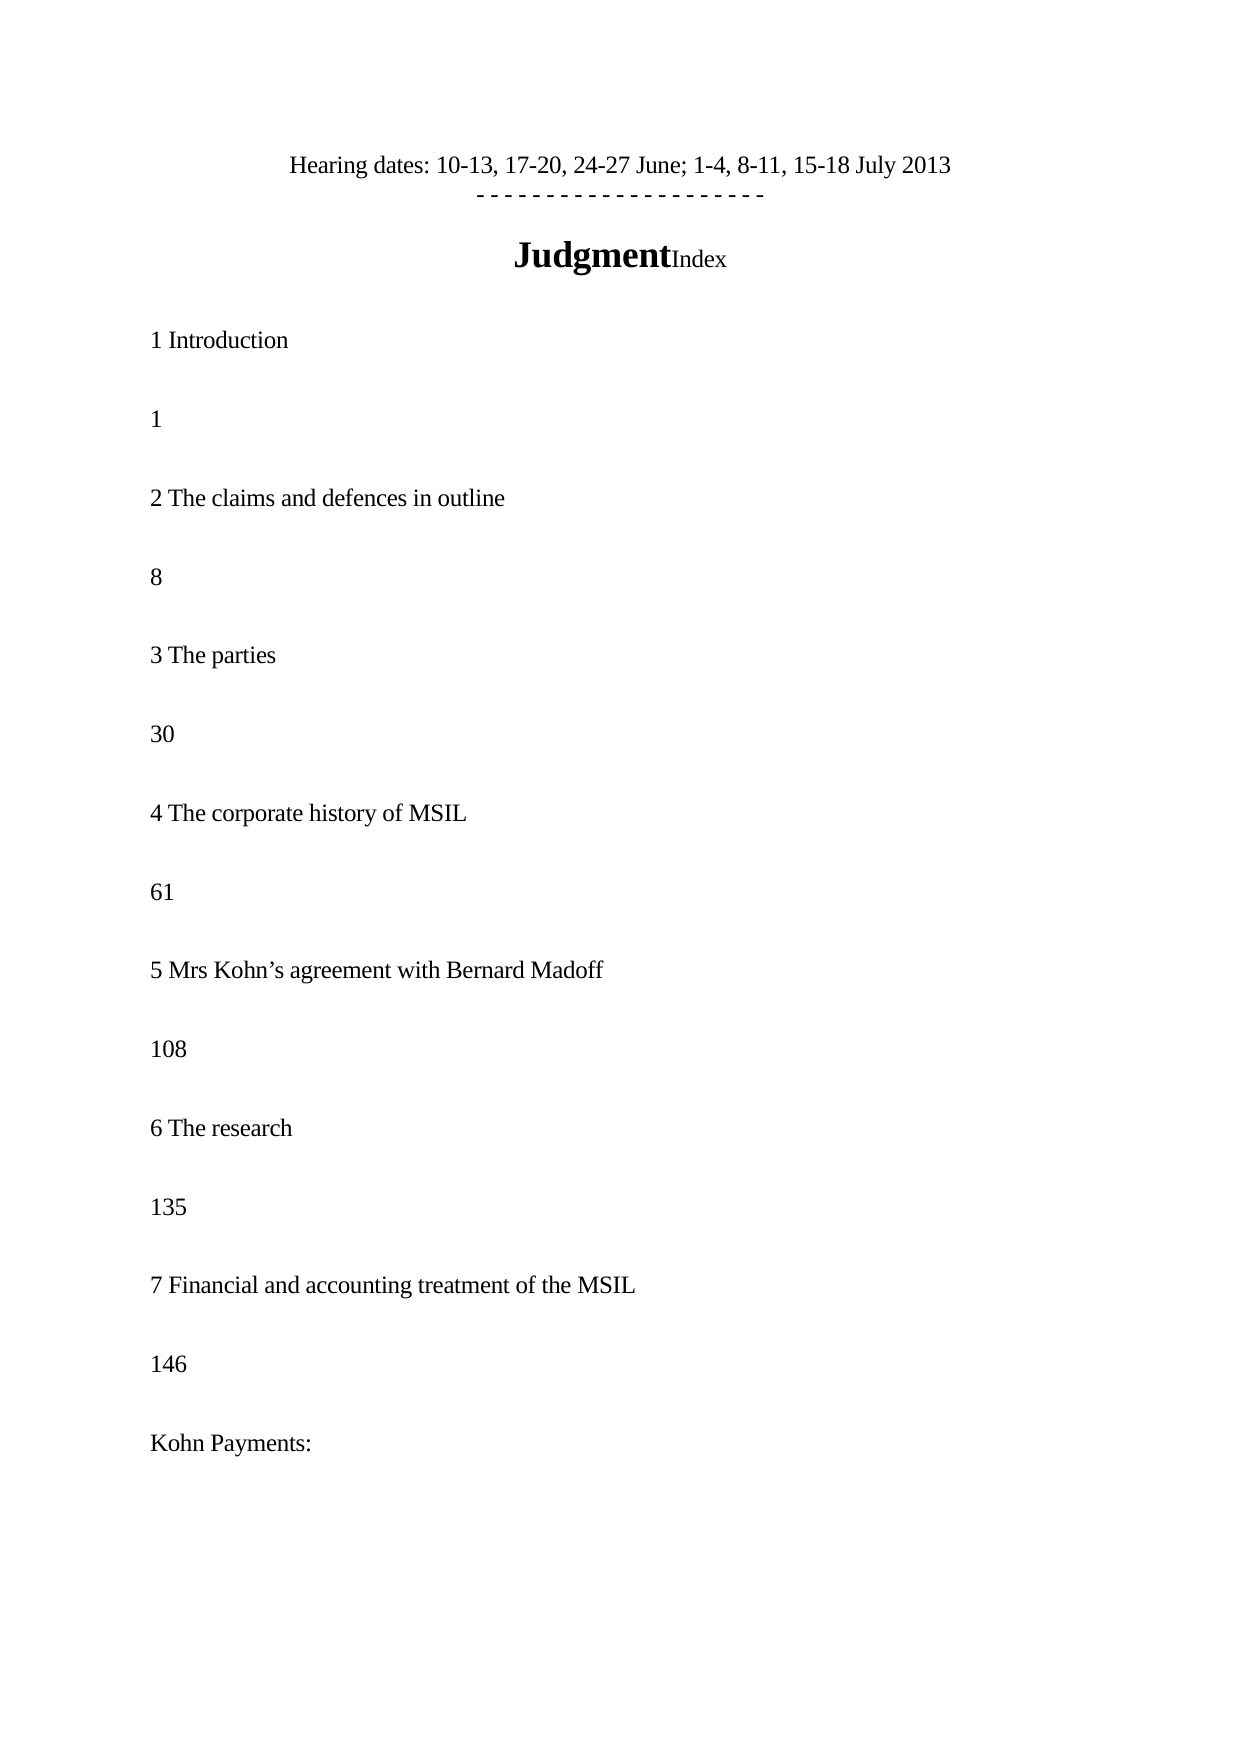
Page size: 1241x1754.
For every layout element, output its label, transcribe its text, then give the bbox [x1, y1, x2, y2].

text 8 [150, 562, 1090, 591]
text 61 [150, 877, 1090, 906]
text 6 The research [150, 1113, 1090, 1142]
text Kohn Payments: [150, 1428, 1090, 1457]
text 1 [150, 404, 1090, 433]
text Hearing dates: 10-13, 17-20, 24-27 June; 1-4, 8-11, 15-18 July 2013 [150, 150, 1090, 179]
text 1 Introduction [150, 326, 1090, 354]
text 3 The parties [150, 641, 1090, 669]
text 30 [150, 719, 1090, 748]
text 135 [150, 1192, 1090, 1221]
text 2 The claims and defences in outline [150, 483, 1090, 512]
text 108 [150, 1034, 1090, 1063]
text 7 Financial and accounting treatment of the MSIL [150, 1271, 1090, 1299]
text 5 Mrs Kohn’s agreement with Bernard Madoff [150, 956, 1090, 984]
text JudgmentIndex [150, 232, 1090, 276]
text 4 The corporate history of MSIL [150, 798, 1090, 827]
text 146 [150, 1349, 1090, 1378]
text - - - - - - - - - - - - - - - - - - - - - [150, 179, 1090, 207]
